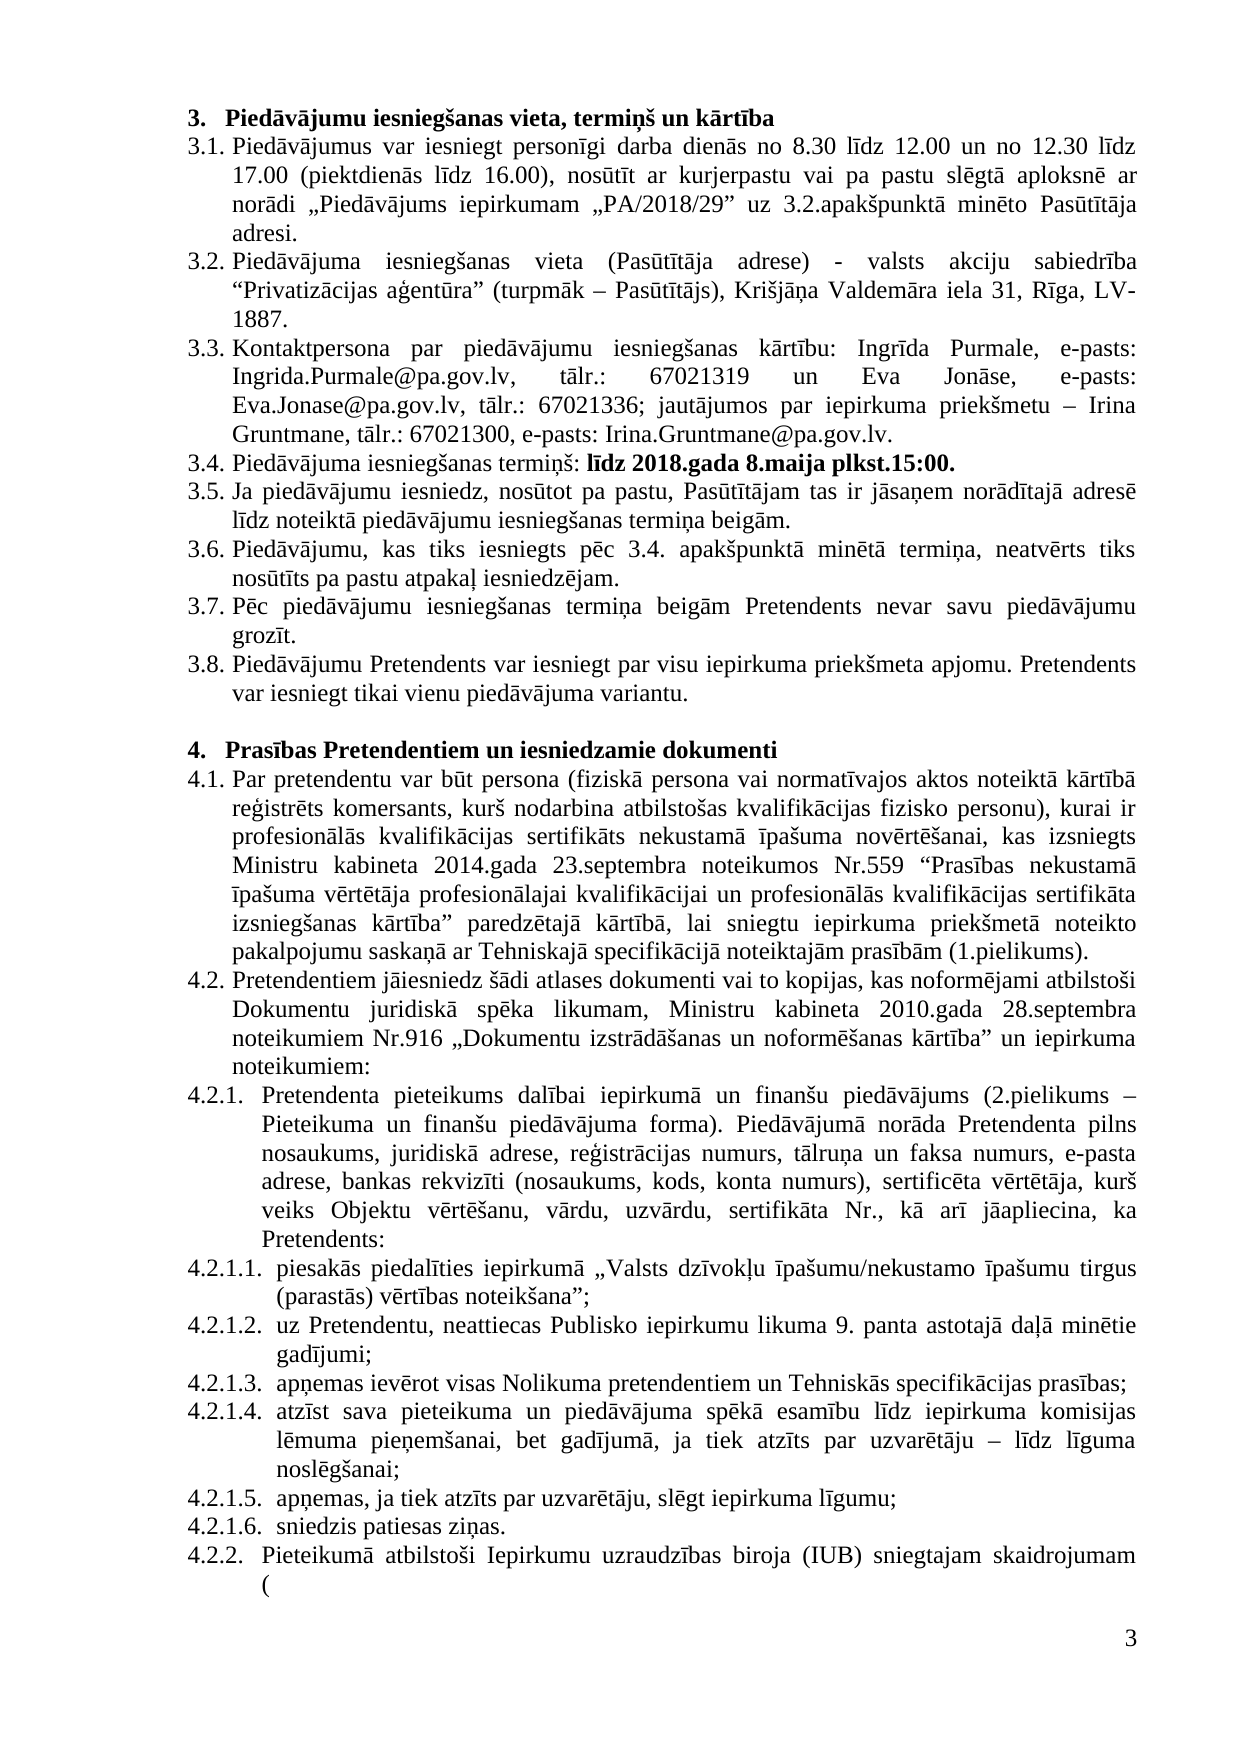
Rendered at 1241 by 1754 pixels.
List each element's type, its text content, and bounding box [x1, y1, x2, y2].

list piesakās piedalīties iepirkumā „Valsts dzīvokļu īpašumu/nekustamo īpašumu tirgus (parastās) vērtības noteikšana”; [187, 1253, 1137, 1310]
subtitle Prasības Pretendentiem un iesniedzamie dokumenti [187, 735, 1137, 764]
list Piedāvājumu Pretendents var iesniegt par visu iepirkuma priekšmeta apjomu. Pretendents var iesniegt tikai vienu piedāvājuma variantu. [187, 649, 1137, 706]
list uz Pretendentu, neattiecas Publisko iepirkumu likuma 9. panta astotajā daļā minētie gadījumi; [187, 1310, 1137, 1368]
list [187, 1540, 1137, 1598]
list Kontaktpersona par piedāvājumu iesniegšanas kārtību: Ingrīda Purmale, e-pasts: Ingrida.Purmale@pa.gov.lv, tālr.: 67021319 un Eva Jonāse, e-pasts: Eva.Jonase@pa.gov.lv, tālr.: 67021336; jautājumos par iepirkuma priekšmetu – Irina Gruntmane, tālr.: 67021300, e-pasts: Irina.Gruntmane@pa.gov.lv. [187, 333, 1137, 448]
list Piedāvājuma iesniegšanas vieta (Pasūtītāja adrese) - valsts akciju sabiedrība “Privatizācijas aģentūra” (turpmāk – Pasūtītājs), Krišjāņa Valdemāra iela 31, Rīga, LV-1887. [187, 246, 1137, 333]
list apņemas ievērot visas Nolikuma pretendentiem un Tehniskās specifikācijas prasības; [187, 1368, 1137, 1396]
list Piedāvājumus var iesniegt personīgi darba dienās no 8.30 līdz 12.00 un no 12.30 līdz 17.00 (piektdienās līdz 16.00), nosūtīt ar kurjerpastu vai pa pastu slēgtā aploksnē ar norādi „Piedāvājums iepirkumam „PA/2018/29” uz 3.2.apakšpunktā minēto Pasūtītāja adresi. [187, 131, 1137, 246]
list apņemas, ja tiek atzīts par uzvarētāju, slēgt iepirkuma līgumu; [187, 1483, 1137, 1511]
list Piedāvājuma iesniegšanas termiņš: līdz 2018.gada 8.maija plkst.15:00. [187, 448, 1137, 476]
list atzīst sava pieteikuma un piedāvājuma spēkā esamību līdz iepirkuma komisijas lēmuma pieņemšanai, bet gadījumā, ja tiek atzīts par uzvarētāju – līdz līguma noslēgšanai; [187, 1396, 1137, 1483]
list Pēc piedāvājumu iesniegšanas termiņa beigām Pretendents nevar savu piedāvājumu grozīt. [187, 591, 1137, 649]
subtitle Pretendentiem jāiesniedz šādi atlases dokumenti vai to kopijas, kas noformējami atbilstoši Dokumentu juridiskā spēka likumam, Ministru kabineta 2010.gada 28.septembra noteikumiem Nr.916 „Dokumentu izstrādāšanas un noformēšanas kārtība” un iepirkuma noteikumiem: [187, 965, 1137, 1080]
subtitle Piedāvājumu iesniegšanas vieta, termiņš un kārtība [187, 103, 1137, 131]
subtitle Pretendenta pieteikums dalībai iepirkumā un finanšu piedāvājums (2.pielikums – Pieteikuma un finanšu piedāvājuma forma). Piedāvājumā norāda Pretendenta pilns nosaukums, juridiskā adrese, reģistrācijas numurs, tālruņa un faksa numurs, e-pasta adrese, bankas rekvizīti (nosaukums, kods, konta numurs), sertificēta vērtētāja, kurš veiks Objektu vērtēšanu, vārdu, uzvārdu, sertifikāta Nr., kā arī jāapliecina, ka Pretendents: [187, 1080, 1137, 1253]
subtitle Par pretendentu var būt persona (fiziskā persona vai normatīvajos aktos noteiktā kārtībā reģistrēts komersants, kurš nodarbina atbilstošas kvalifikācijas fizisko personu), kurai ir profesionālās kvalifikācijas sertifikāts nekustamā īpašuma novērtēšanai, kas izsniegts Ministru kabineta 2014.gada 23.septembra noteikumos Nr.559 “Prasības nekustamā īpašuma vērtētāja profesionālajai kvalifikācijai un profesionālās kvalifikācijas sertifikāta izsniegšanas kārtība” paredzētajā kārtībā, lai sniegtu iepirkuma priekšmetā noteikto pakalpojumu saskaņā ar Tehniskajā specifikācijā noteiktajām prasībām (1.pielikums). [187, 764, 1137, 965]
list Piedāvājumu, kas tiks iesniegts pēc 3.4. apakšpunktā minētā termiņa, neatvērts tiks nosūtīts pa pastu atpakaļ iesniedzējam. [187, 534, 1137, 591]
list sniedzis patiesas ziņas. [187, 1511, 1137, 1540]
list Ja piedāvājumu iesniedz, nosūtot pa pastu, Pasūtītājam tas ir jāsaņem norādītajā adresē līdz noteiktā piedāvājumu iesniegšanas termiņa beigām. [187, 476, 1137, 534]
